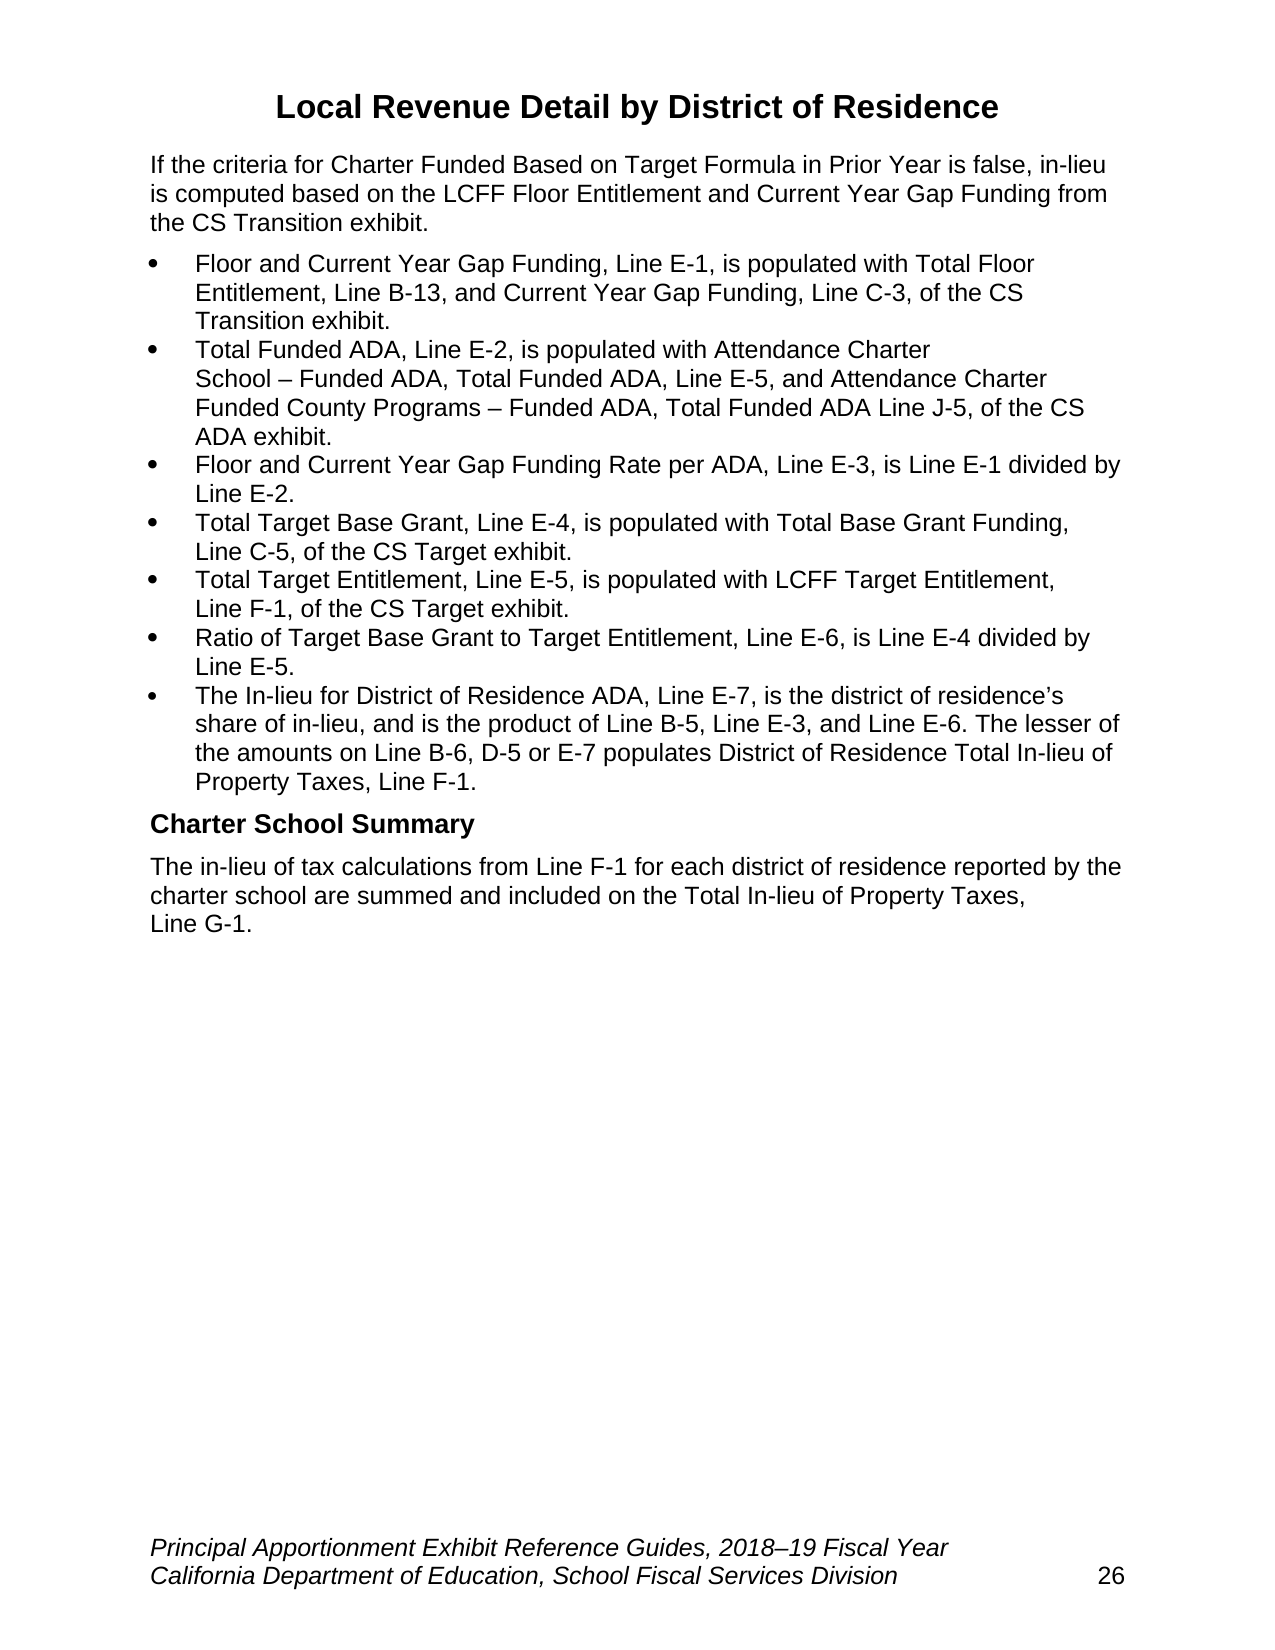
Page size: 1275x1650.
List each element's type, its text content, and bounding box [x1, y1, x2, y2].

list Ratio of Target Base Grant to Target Entitlement, Line E-6, is Line E-4 divided by Line E-5. [148, 623, 1125, 681]
list Floor and Current Year Gap Funding Rate per ADA, Line E-3, is Line E-1 divided by Line E-2. [148, 450, 1125, 508]
list Total Target Base Grant, Line E-4, is populated with Total Base Grant Funding, Line C-5, of the CS Target exhibit. [148, 508, 1125, 565]
list The In-lieu for District of Residence ADA, Line E-7, is the district of residence’s share of in-lieu, and is the product of Line B-5, Line E-3, and Line E-6. The lesser of the amounts on Line B-6, D-5 or E-7 populates District of Residence Total In-lieu of Property Taxes, Line F-1. [148, 681, 1125, 796]
list Total Target Entitlement, Line E-5, is populated with LCFF Target Entitlement, Line F-1, of the CS Target exhibit. [148, 565, 1125, 623]
list Floor and Current Year Gap Funding, Line E-1, is populated with Total Floor Entitlement, Line B-13, and Current Year Gap Funding, Line C-3, of the CS Transition exhibit. [148, 249, 1125, 335]
text The in-lieu of tax calculations from Line F-1 for each district of residence reported by the charter school are summed and included on the Total In-lieu of Property Taxes, Line G-1. [150, 852, 1125, 938]
text If the criteria for Charter Funded Based on Target Formula in Prior Year is false, in-lieu is computed based on the LCFF Floor Entitlement and Current Year Gap Funding from the CS Transition exhibit. [150, 150, 1125, 236]
list Total Funded ADA, Line E-2, is populated with Attendance Charter School – Funded ADA, Total Funded ADA, Line E-5, and Attendance Charter Funded County Programs – Funded ADA, Total Funded ADA Line J-5, of the CS ADA exhibit. [148, 335, 1125, 450]
subtitle Charter School Summary [150, 808, 1125, 839]
